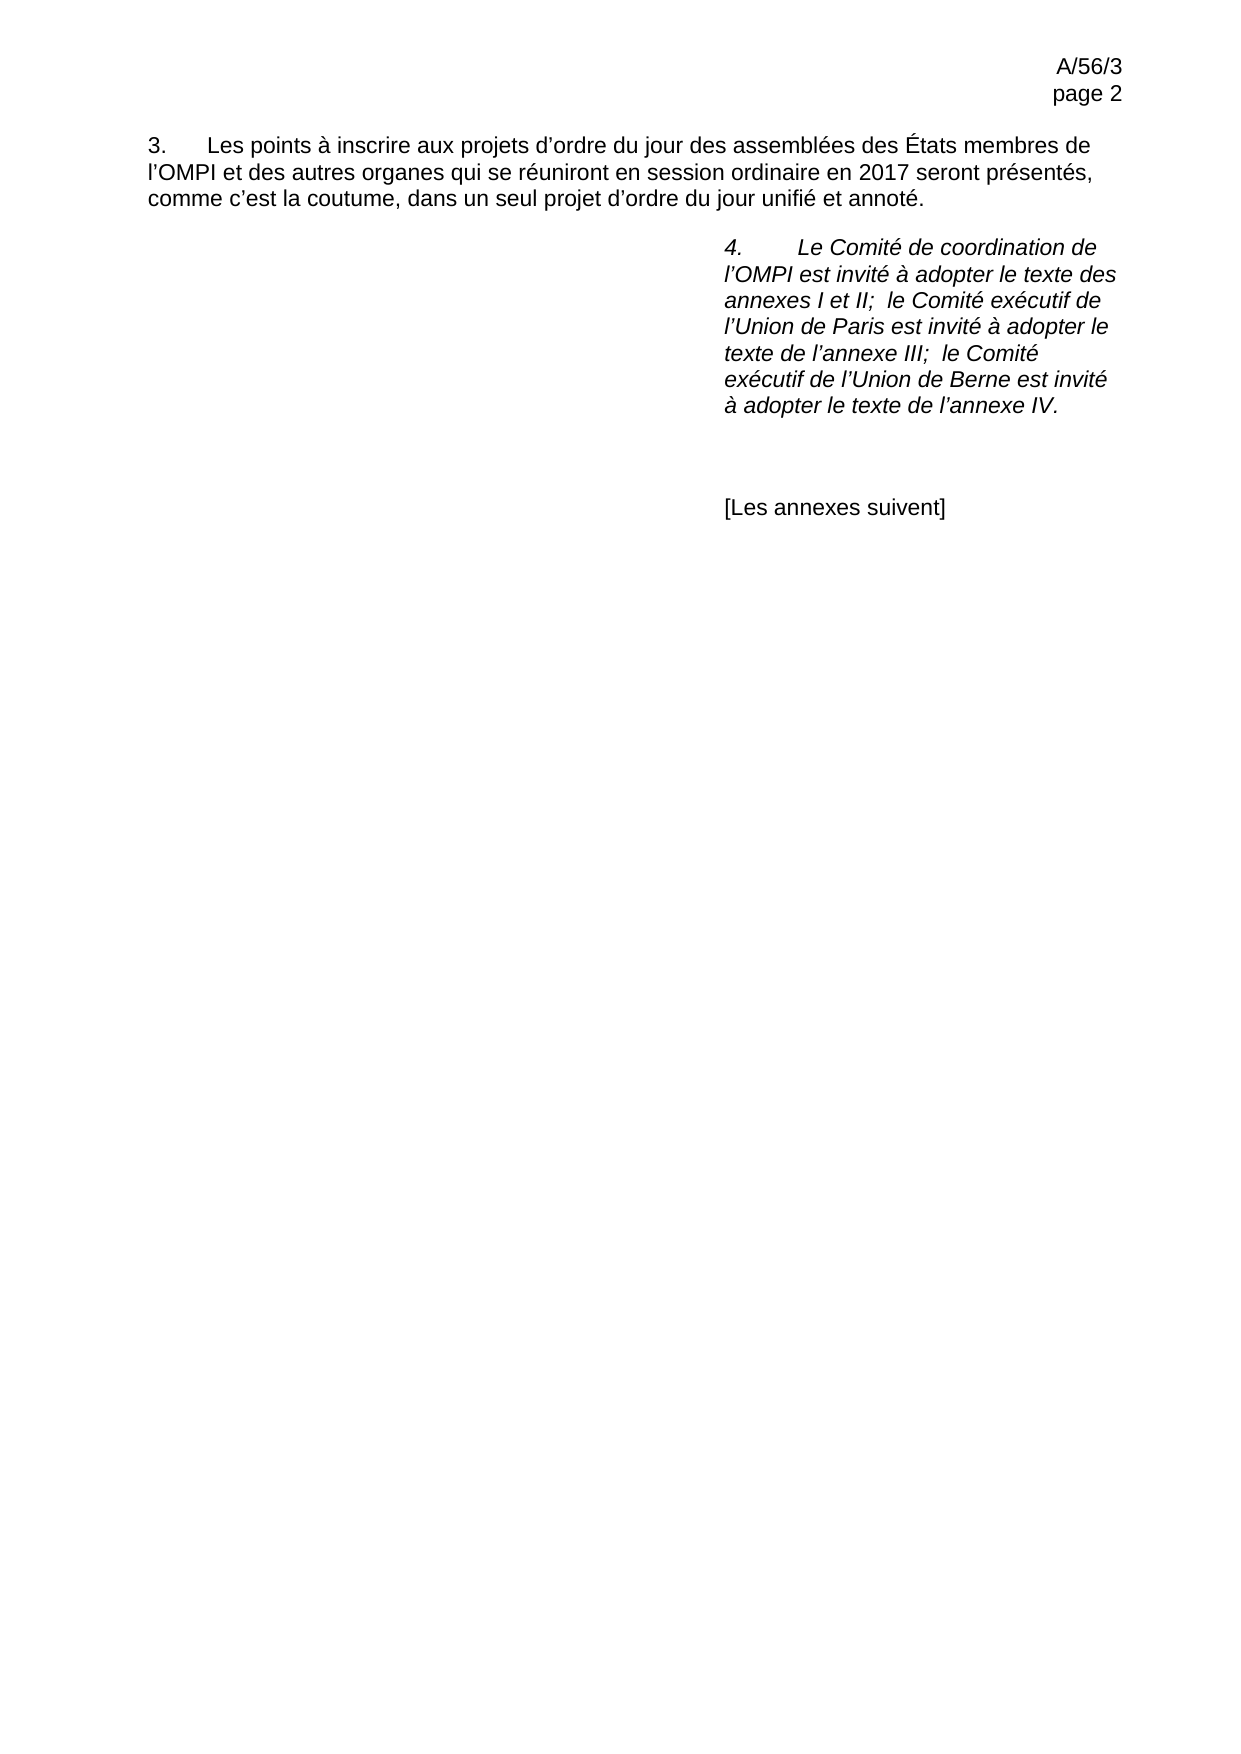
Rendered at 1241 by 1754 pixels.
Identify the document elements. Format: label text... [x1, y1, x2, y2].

text Le Comité de coordination de l’OMPI est invité à adopter le texte des annexes I et II; le Comité exécutif de l’Union de Paris est invité à adopter le texte de l’annexe III; le Comité exécutif de l’Union de Berne est invité à adopter le texte de l’annexe IV. [724, 234, 1122, 419]
text [Les annexes suivent] [724, 494, 1122, 521]
text Les points à inscrire aux projets d’ordre du jour des assemblées des États membres de l’OMPI et des autres organes qui se réuniront en session ordinaire en 2017 seront présentés, comme c’est la coutume, dans un seul projet d’ordre du jour unifié et annoté. [148, 132, 1122, 211]
